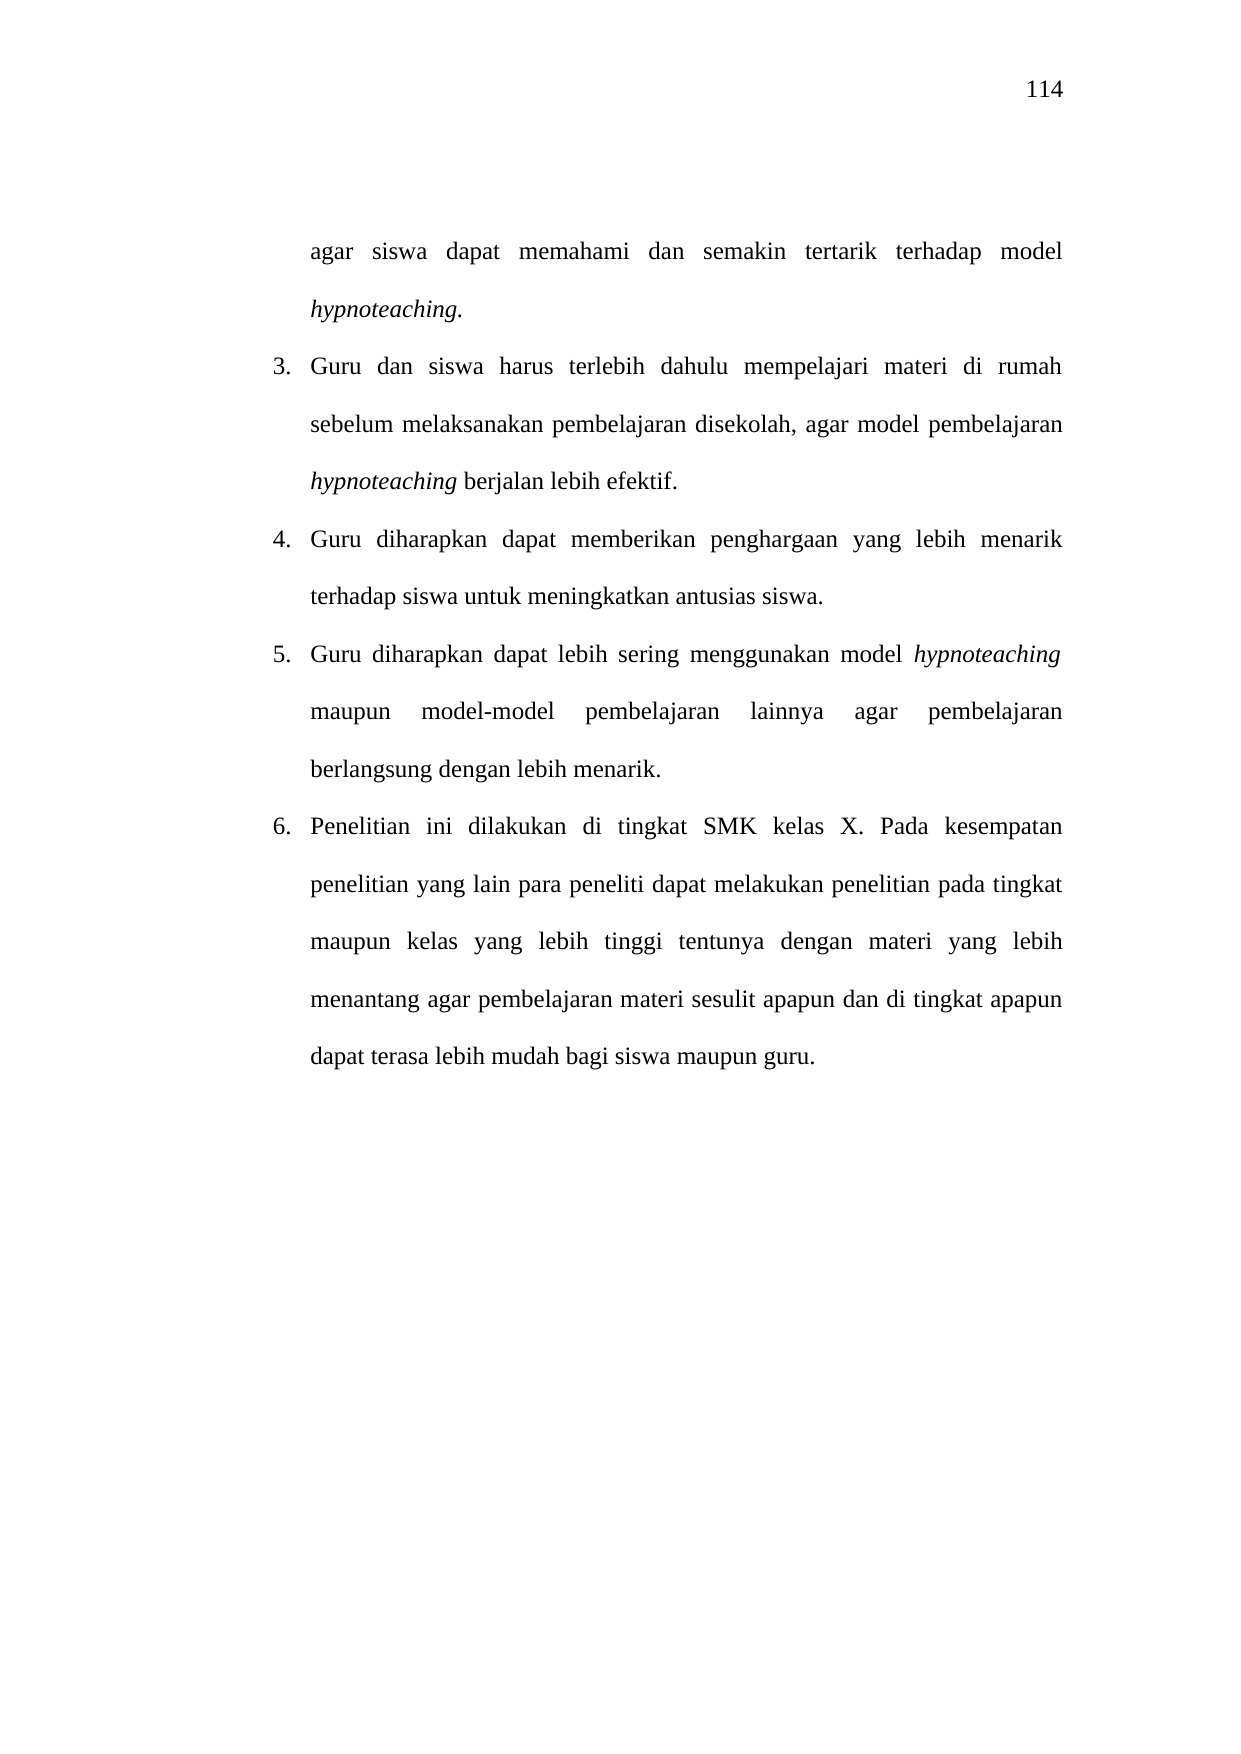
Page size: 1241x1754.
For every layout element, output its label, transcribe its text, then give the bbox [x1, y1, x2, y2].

list Guru dan siswa harus terlebih dahulu mempelajari materi di rumah sebelum melaksanakan pembelajaran disekolah, agar model pembelajaran hypnoteaching berjalan lebih efektif. [291, 351, 1063, 495]
list Penelitian ini dilakukan di tingkat SMK kelas X. Pada kesempatan penelitian yang lain para peneliti dapat melakukan penelitian pada tingkat maupun kelas yang lebih tinggi tentunya dengan materi yang lebih menantang agar pembelajaran materi sesulit apapun dan di tingkat apapun dapat terasa lebih mudah bagi siswa maupun guru. [291, 811, 1063, 1070]
list Guru diharapkan dapat memberikan penghargaan yang lebih menarik terhadap siswa untuk meningkatkan antusias siswa. [291, 524, 1063, 610]
list Guru diharapkan dapat lebih sering menggunakan model hypnoteaching maupun model-model pembelajaran lainnya agar pembelajaran berlangsung dengan lebih menarik. [291, 639, 1063, 782]
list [291, 236, 1063, 322]
